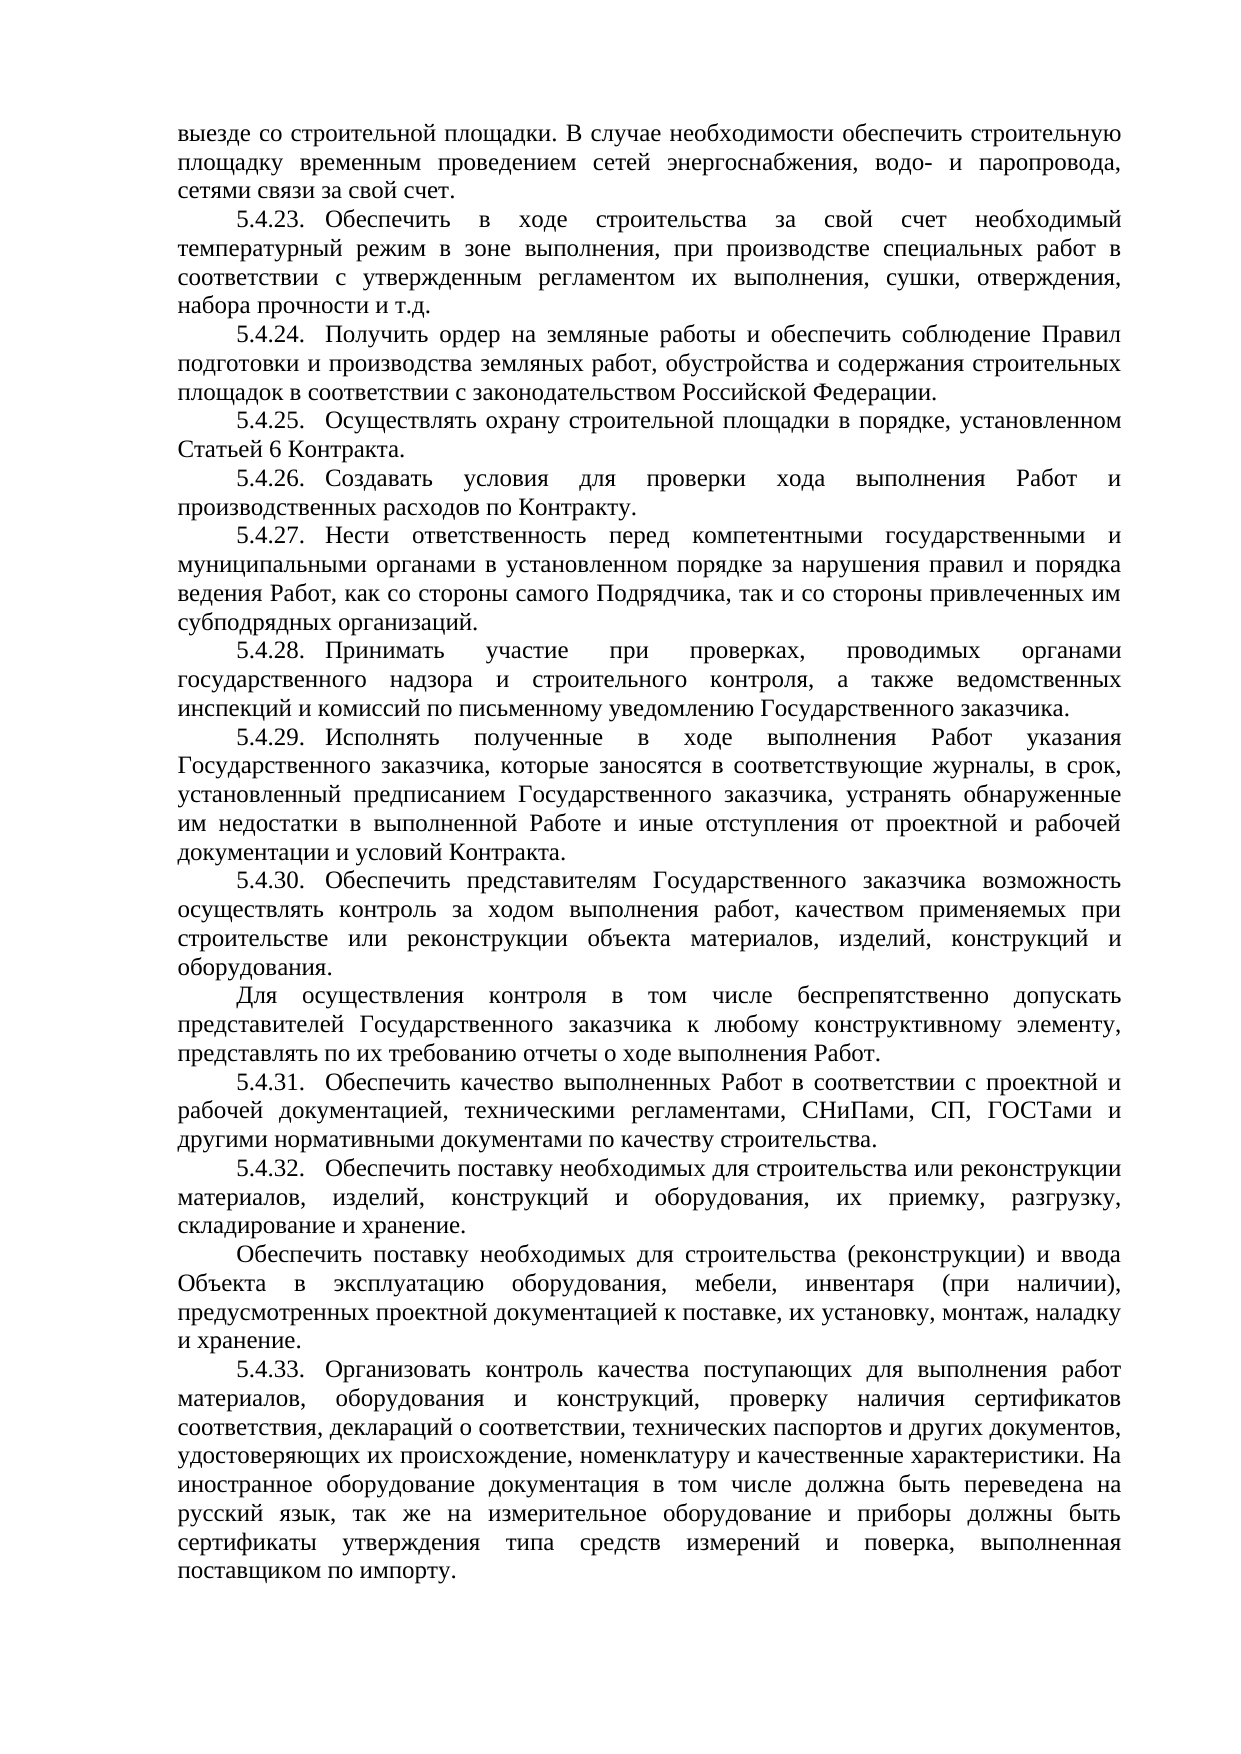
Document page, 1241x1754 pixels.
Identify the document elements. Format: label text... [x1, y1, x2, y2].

list Исполнять полученные в ходе выполнения Работ указания Государственного заказчика, которые заносятся в соответствующие журналы, в срок, установленный предписанием Государственного заказчика, устранять обнаруженные им недостатки в выполненной Работе и иные отступления от проектной и рабочей документации и условий Контракта. [177, 722, 1122, 866]
list Обеспечить поставку необходимых для строительства или реконструкции материалов, изделий, конструкций и оборудования, их приемку, разгрузку, складирование и хранение. [177, 1153, 1122, 1239]
list Обеспечить качество выполненных Работ в соответствии с проектной и рабочей документацией, техническими регламентами, СНиПами, СП, ГОСТами и другими нормативными документами по качеству строительства. [177, 1067, 1122, 1153]
list Обеспечить в ходе строительства за свой счет необходимый температурный режим в зоне выполнения, при производстве специальных работ в соответствии с утвержденным регламентом их выполнения, сушки, отверждения, набора прочности и т.д. [177, 204, 1122, 319]
list Обеспечить поставку необходимых для строительства (реконструкции) и ввода Объекта в эксплуатацию оборудования, мебели, инвентаря (при наличии), предусмотренных проектной документацией к поставке, их установку, монтаж, наладку и хранение. [177, 1239, 1122, 1354]
list Организовать контроль качества поступающих для выполнения работ материалов, оборудования и конструкций, проверку наличия сертификатов соответствия, деклараций о соответствии, технических паспортов и других документов, удостоверяющих их происхождение, номенклатуру и качественные характеристики. На иностранное оборудование документация в том числе должна быть переведена на русский язык, так же на измерительное оборудование и приборы должны быть сертификаты утверждения типа средств измерений и поверка, выполненная поставщиком по импорту. [177, 1354, 1122, 1584]
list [177, 118, 1122, 204]
list Обеспечить представителям Государственного заказчика возможность осуществлять контроль за ходом выполнения работ, качеством применяемых при строительстве или реконструкции объекта материалов, изделий, конструкций и оборудования. [177, 866, 1122, 981]
list Осуществлять охрану строительной площадки в порядке, установленном Статьей 6 Контракта. [177, 406, 1122, 463]
list Получить ордер на земляные работы и обеспечить соблюдение Правил подготовки и производства земляных работ, обустройства и содержания строительных площадок в соответствии с законодательством Российской Федерации. [177, 319, 1122, 406]
list Создавать условия для проверки хода выполнения Работ и производственных расходов по Контракту. [177, 463, 1122, 521]
text Для осуществления контроля в том числе беспрепятственно допускать представителей Государственного заказчика к любому конструктивному элементу, представлять по их требованию отчеты о ходе выполнения Работ. [177, 981, 1122, 1067]
list Принимать участие при проверках, проводимых органами государственного надзора и строительного контроля, а также ведомственных инспекций и комиссий по письменному уведомлению Государственного заказчика. [177, 636, 1122, 722]
list Нести ответственность перед компетентными государственными и муниципальными органами в установленном порядке за нарушения правил и порядка ведения Работ, как со стороны самого Подрядчика, так и со стороны привлеченных им субподрядных организаций. [177, 521, 1122, 636]
